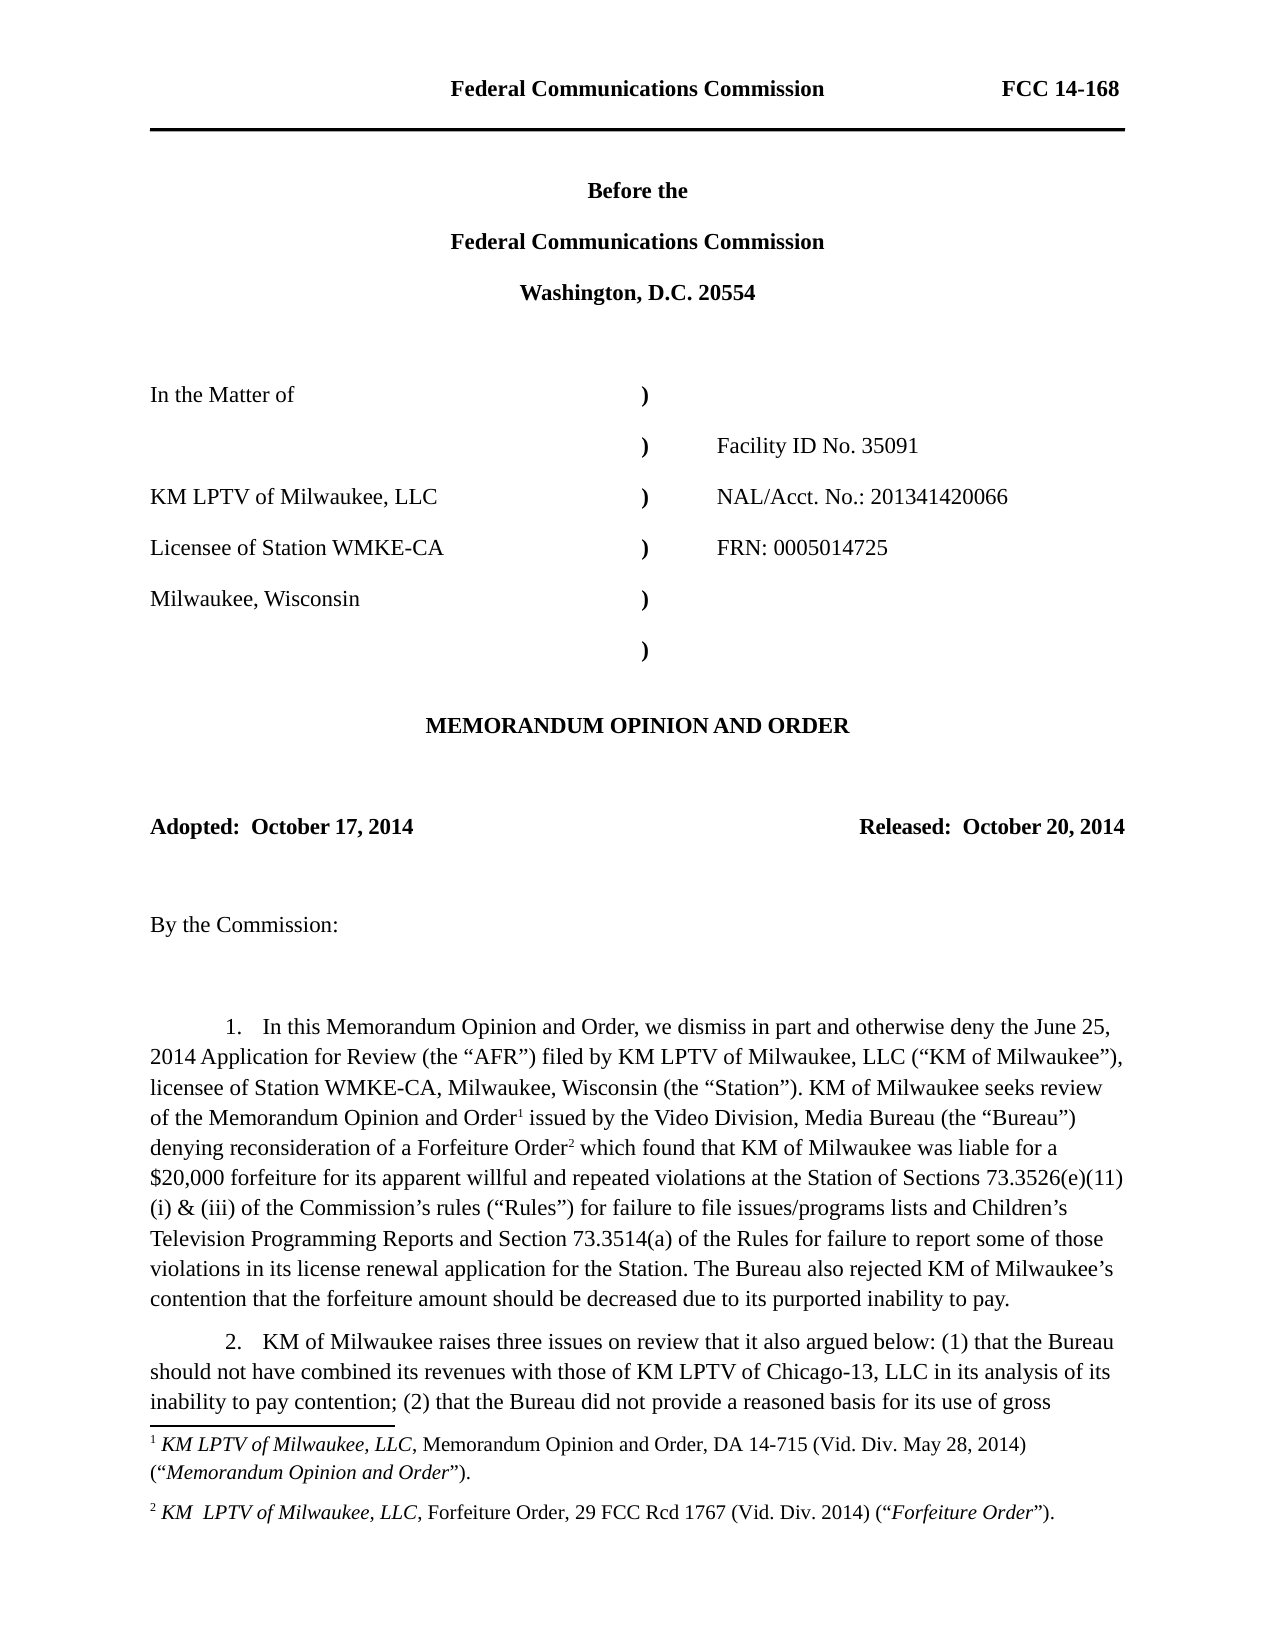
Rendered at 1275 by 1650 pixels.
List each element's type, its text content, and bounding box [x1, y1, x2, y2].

text Before the [150, 177, 1125, 203]
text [150, 1328, 1125, 1414]
table_header Facility ID No. 35091 NAL/Acct. No.: 201341420066 FRN: 0005014725 [705, 381, 1148, 687]
text Washington, D.C. 20554 [150, 279, 1125, 306]
text By the Commission: [150, 911, 1125, 937]
text In this Memorandum Opinion and Order, we dismiss in part and otherwise deny the June 25, 2014 Application for Review (the “AFR”) filed by KM LPTV of Milwaukee, LLC (“KM of Milwaukee”), licensee of Station WMKE-CA, Milwaukee, Wisconsin (the “Station”). KM of Milwaukee seeks review of the Memorandum Opinion and Order issued by the Video Division, Media Bureau (the “Bureau”) denying reconsideration of a Forfeiture Order which found that KM of Milwaukee was liable for a $20,000 forfeiture for its apparent willful and repeated violations at the Station of Sections 73.3526(e)(11)(i) & (iii) of the Commission’s rules (“Rules”) for failure to file issues/programs lists and Children’s Television Programming Reports and Section 73.3514(a) of the Rules for failure to report some of those violations in its license renewal application for the Station. The Bureau also rejected KM of Milwaukee’s contention that the forfeiture amount should be decreased due to its purported inability to pay. [150, 1013, 1125, 1311]
table_header ) ) ) ) ) ) [630, 381, 705, 687]
text MEMORANDUM OPINION AND ORDER [150, 712, 1125, 739]
table_header In the Matter of KM LPTV of Milwaukee, LLC Licensee of Station WMKE-CA Milwaukee, Wisconsin [139, 381, 630, 687]
text Federal Communications Commission [150, 228, 1125, 254]
text Adopted: October 17, 2014 Released: October 20, 2014 [150, 814, 1125, 839]
